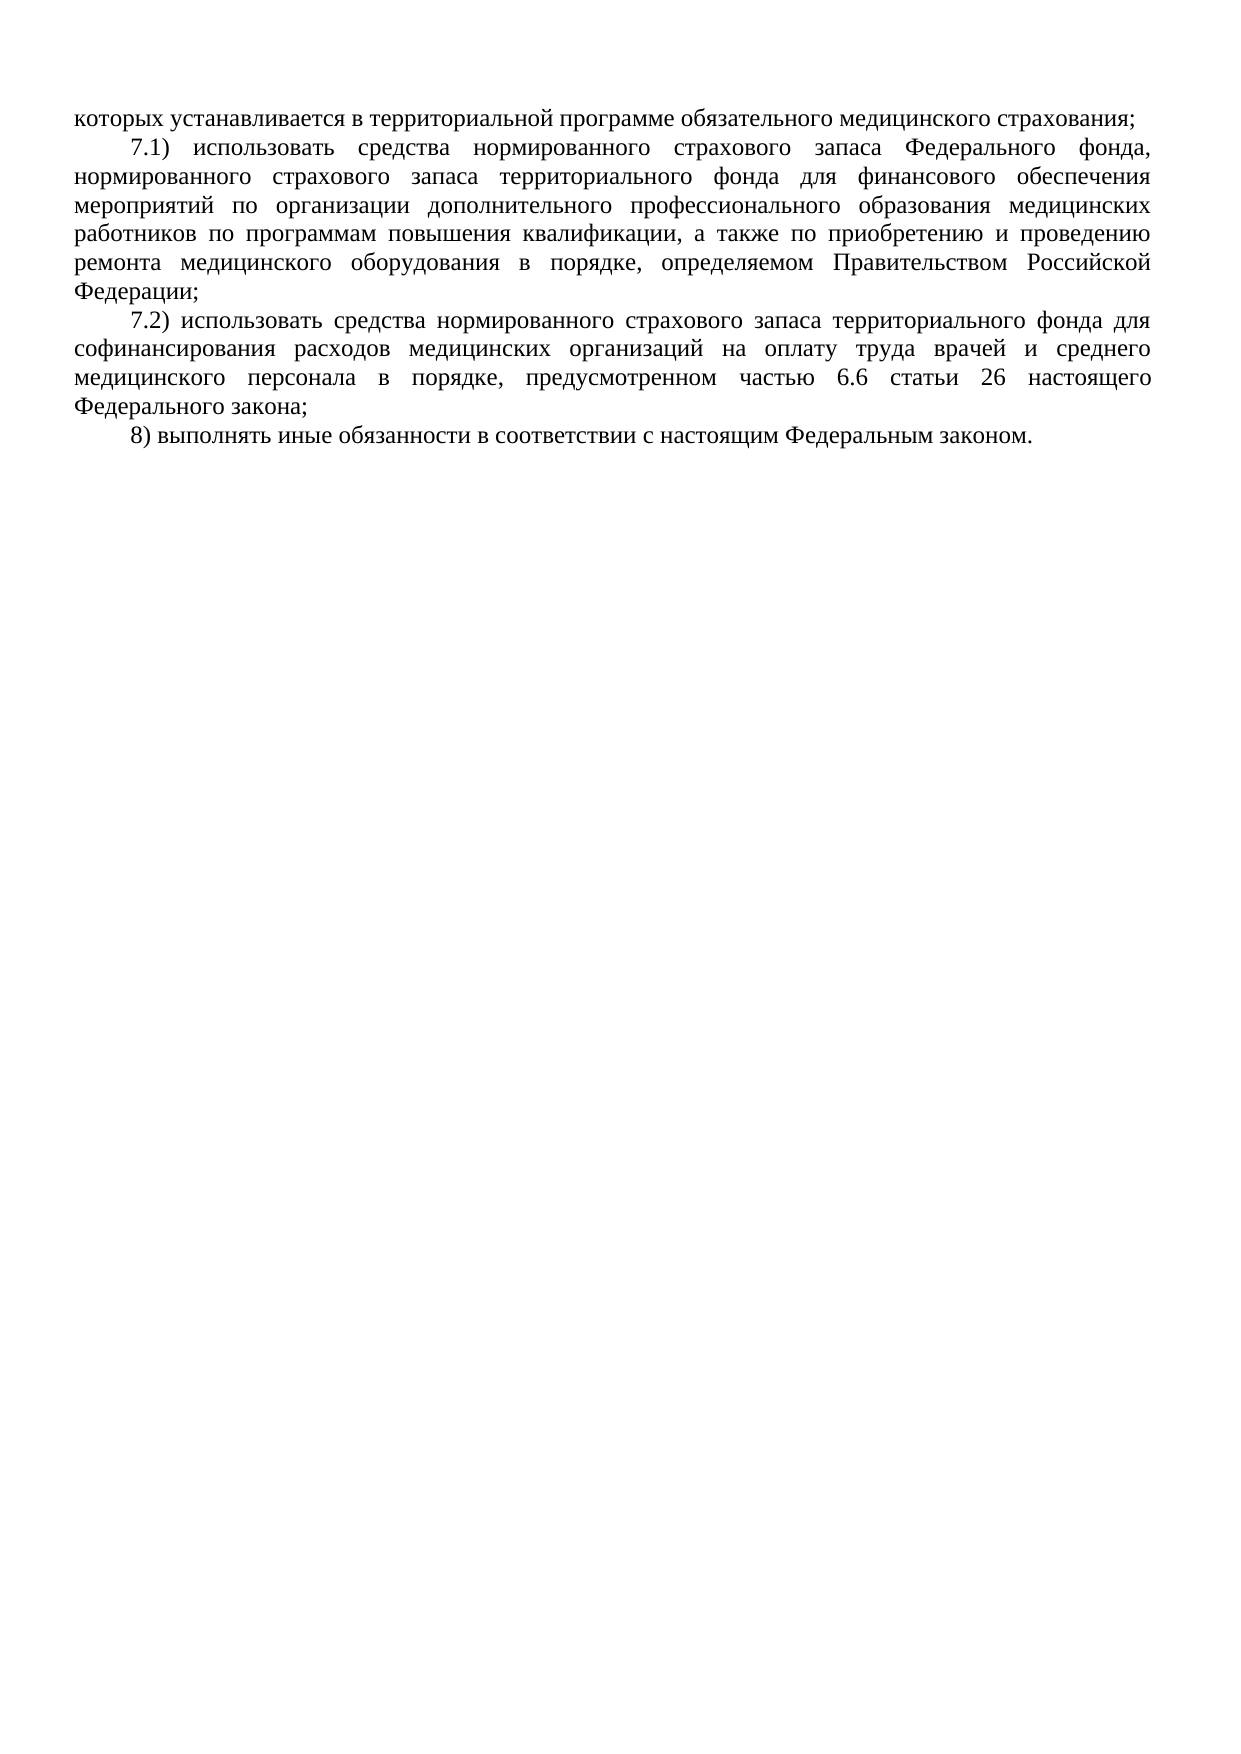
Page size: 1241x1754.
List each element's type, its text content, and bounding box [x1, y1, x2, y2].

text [74, 103, 1152, 132]
text 7.1) использовать средства нормированного страхового запаса Федерального фонда, нормированного страхового запаса территориального фонда для финансового обеспечения мероприятий по организации дополнительного профессионального образования медицинских работников по программам повышения квалификации, а также по приобретению и проведению ремонта медицинского оборудования в порядке, определяемом Правительством Российской Федерации; [74, 132, 1152, 305]
text 7.2) использовать средства нормированного страхового запаса территориального фонда для софинансирования расходов медицинских организаций на оплату труда врачей и среднего медицинского персонала в порядке, предусмотренном частью 6.6 статьи 26 настоящего Федерального закона; [74, 305, 1152, 420]
text 8) выполнять иные обязанности в соответствии с настоящим Федеральным законом. [74, 420, 1152, 448]
